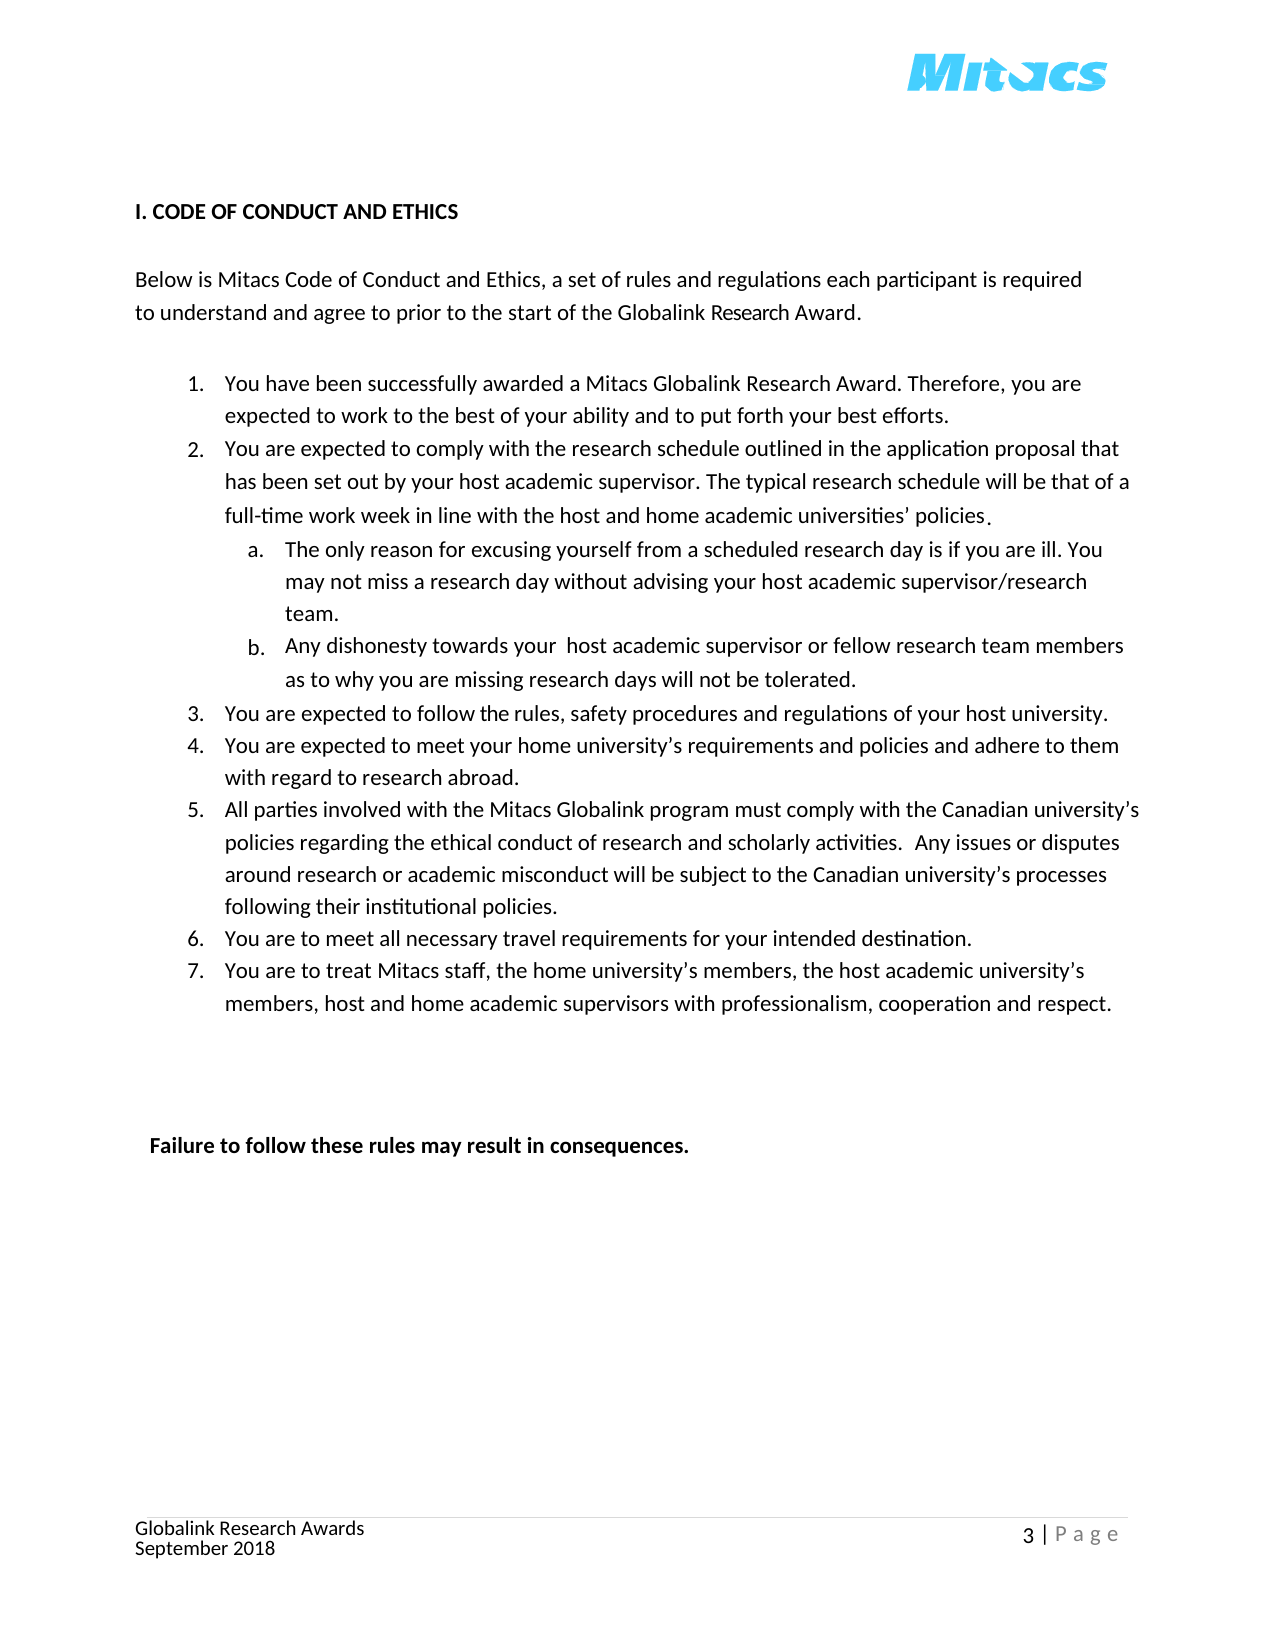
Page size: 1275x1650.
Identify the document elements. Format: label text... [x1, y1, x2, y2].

list You are to meet all necessary travel requirements for your intended destination. [187, 924, 1142, 952]
list You are to treat Mitacs staff, the home university’s members, the host academic university’s members, host and home academic supervisors with professionalism, cooperation and respect. [187, 957, 1114, 1017]
text Failure to follow these rules may result in consequences. [149, 1131, 779, 1159]
list All parties involved with the Mitacs Globalink program must comply with the Canadian university’s policies regarding the ethical conduct of research and scholarly activities. Any issues or disputes around research or academic misconduct will be subject to the Canadian university’s processes following their institutional policies. [187, 796, 1142, 920]
text I. CODE OF CONDUCT AND ETHICS [135, 197, 1142, 225]
list You are expected to meet your home university’s requirements and policies and adhere to them with regard to research abroad. [187, 731, 1142, 791]
list Any dishonesty towards your host academic supervisor or fellow research team members as to why you are missing research days will not be tolerated. [247, 632, 1142, 695]
list The only reason for excusing yourself from a scheduled research day is if you are ill. You may not miss a research day without advising your host academic supervisor/research team. [247, 535, 1123, 627]
list You are expected to comply with the research schedule outlined in the application proposal that has been set out by your host academic supervisor. The typical research schedule will be that of a full-time work week in line with the host and home academic universities’ policies. [187, 434, 1142, 531]
list You have been successfully awarded a Mitacs Globalink Research Award. Therefore, you are expected to work to the best of your ability and to put forth your best efforts. [187, 369, 1142, 429]
list You are expected to follow the rules, safety procedures and regulations of your host university. [187, 699, 1142, 727]
text Below is Mitacs Code of Conduct and Ethics, a set of rules and regulations each participant is required to understand and agree to prior to the start of the Globalink Research Award. [135, 266, 1103, 326]
